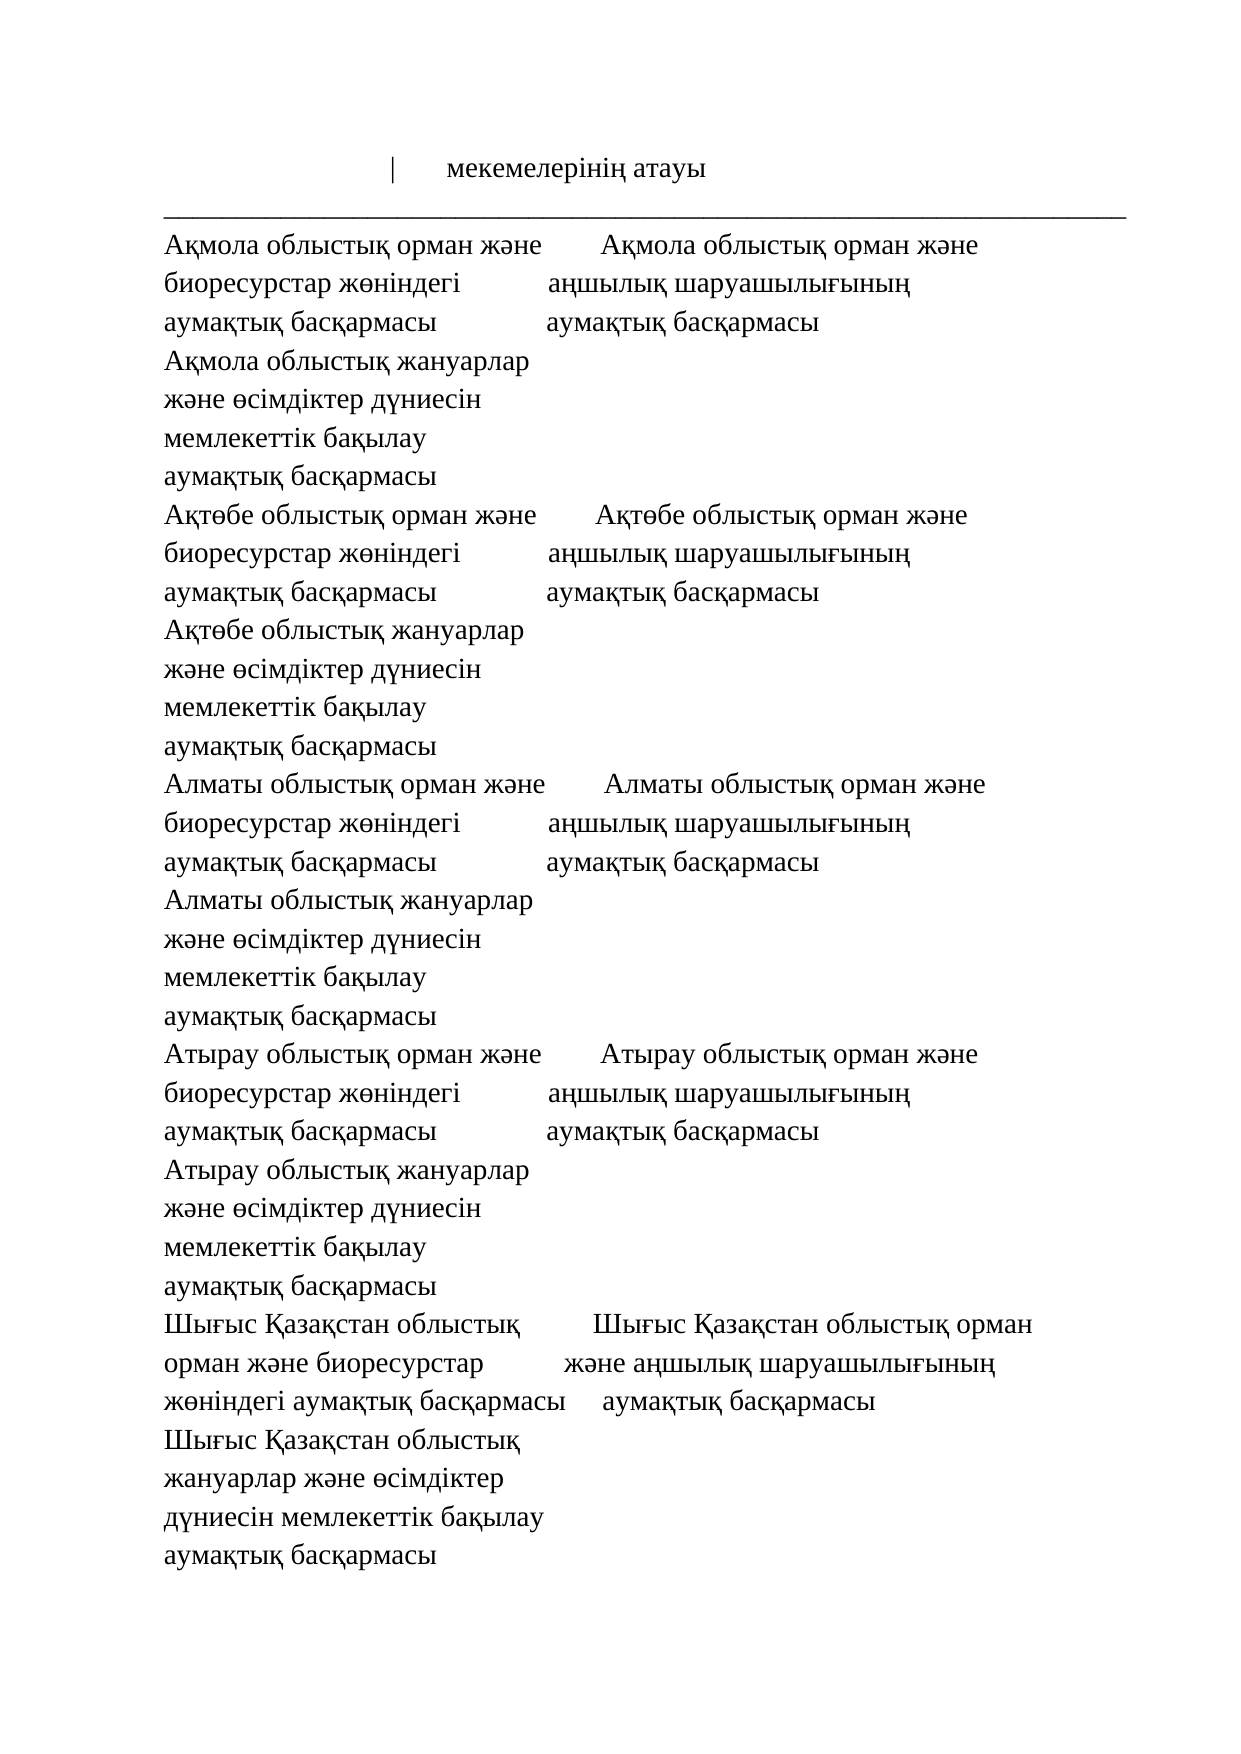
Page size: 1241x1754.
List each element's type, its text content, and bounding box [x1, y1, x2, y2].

text Алматы облыстық жануарлар [112, 882, 1128, 916]
text аумақтық басқармасы аумақтық басқармасы [112, 304, 1128, 338]
text аумақтық басқармасы аумақтық басқармасы [112, 574, 1128, 607]
text және өсiмдiктер дүниесiн [112, 921, 1128, 954]
text аумақтық басқармасы [112, 1537, 1128, 1571]
text мемлекеттiк бақылау [112, 1229, 1128, 1263]
text биоресурстар жөнiндегi аңшылық шаруашылығының [112, 266, 1128, 299]
text Ақмола облыстық орман және Ақмола облыстық орман және [112, 227, 1128, 261]
text aумақтық басқармасы [112, 458, 1128, 492]
text | мекемелерiнiң атауы [112, 150, 1128, 183]
text жөнiндегi аумақтық басқармасы аумақтық басқармасы [112, 1383, 1128, 1417]
text мемлекеттiк бақылау [112, 689, 1128, 723]
text орман және биоресурстар және аңшылық шаруашылығының [112, 1345, 1128, 1378]
text Ақтөбе облыстық орман және Ақтөбе облыстық орман және [112, 497, 1128, 530]
text Шығыс Қазақстан облыстық Шығыс Қазақстан облыстық орман [112, 1306, 1128, 1340]
text Шығыс Қазақстан облыстық [112, 1422, 1128, 1455]
text Ақмола облыстық жануарлар [112, 343, 1128, 376]
text мемлекеттiк бақылау [112, 959, 1128, 993]
text және өсiмдiктер дүниесiн [112, 1191, 1128, 1224]
text жануарлар және өсiмдiктер [112, 1460, 1128, 1494]
text және өсiмдiктер дүниесiн [112, 381, 1128, 415]
text мемлекеттiк бақылау [112, 420, 1128, 453]
text аумақтық басқармасы [112, 998, 1128, 1031]
text аумақтық басқармасы [112, 1268, 1128, 1301]
text Алматы облыстық орман және Алматы облыстық орман және [112, 767, 1128, 800]
text __________________________________________________________________ [112, 188, 1128, 222]
text биоресурстар жөнiндегi аңшылық шаруашылығының [112, 1075, 1128, 1108]
text Атырау облыстық жануарлар [112, 1152, 1128, 1186]
text аумақтық басқармасы аумақтық басқармасы [112, 844, 1128, 877]
text аумақтық басқармасы [112, 728, 1128, 762]
text дүниесiн мемлекеттiк бақылау [112, 1499, 1128, 1532]
text биоресурстар жөнiндегi аңшылық шаруашылығының [112, 535, 1128, 569]
text Атырау облыстық орман және Атырау облыстық орман және [112, 1036, 1128, 1070]
text Ақтөбе облыстық жануарлар [112, 612, 1128, 646]
text биоресурстар жөнiндегi аңшылық шаруашылығының [112, 805, 1128, 839]
text аумақтық басқармасы аумақтық басқармасы [112, 1113, 1128, 1147]
text және өсiмдiктер дүниесiн [112, 651, 1128, 684]
